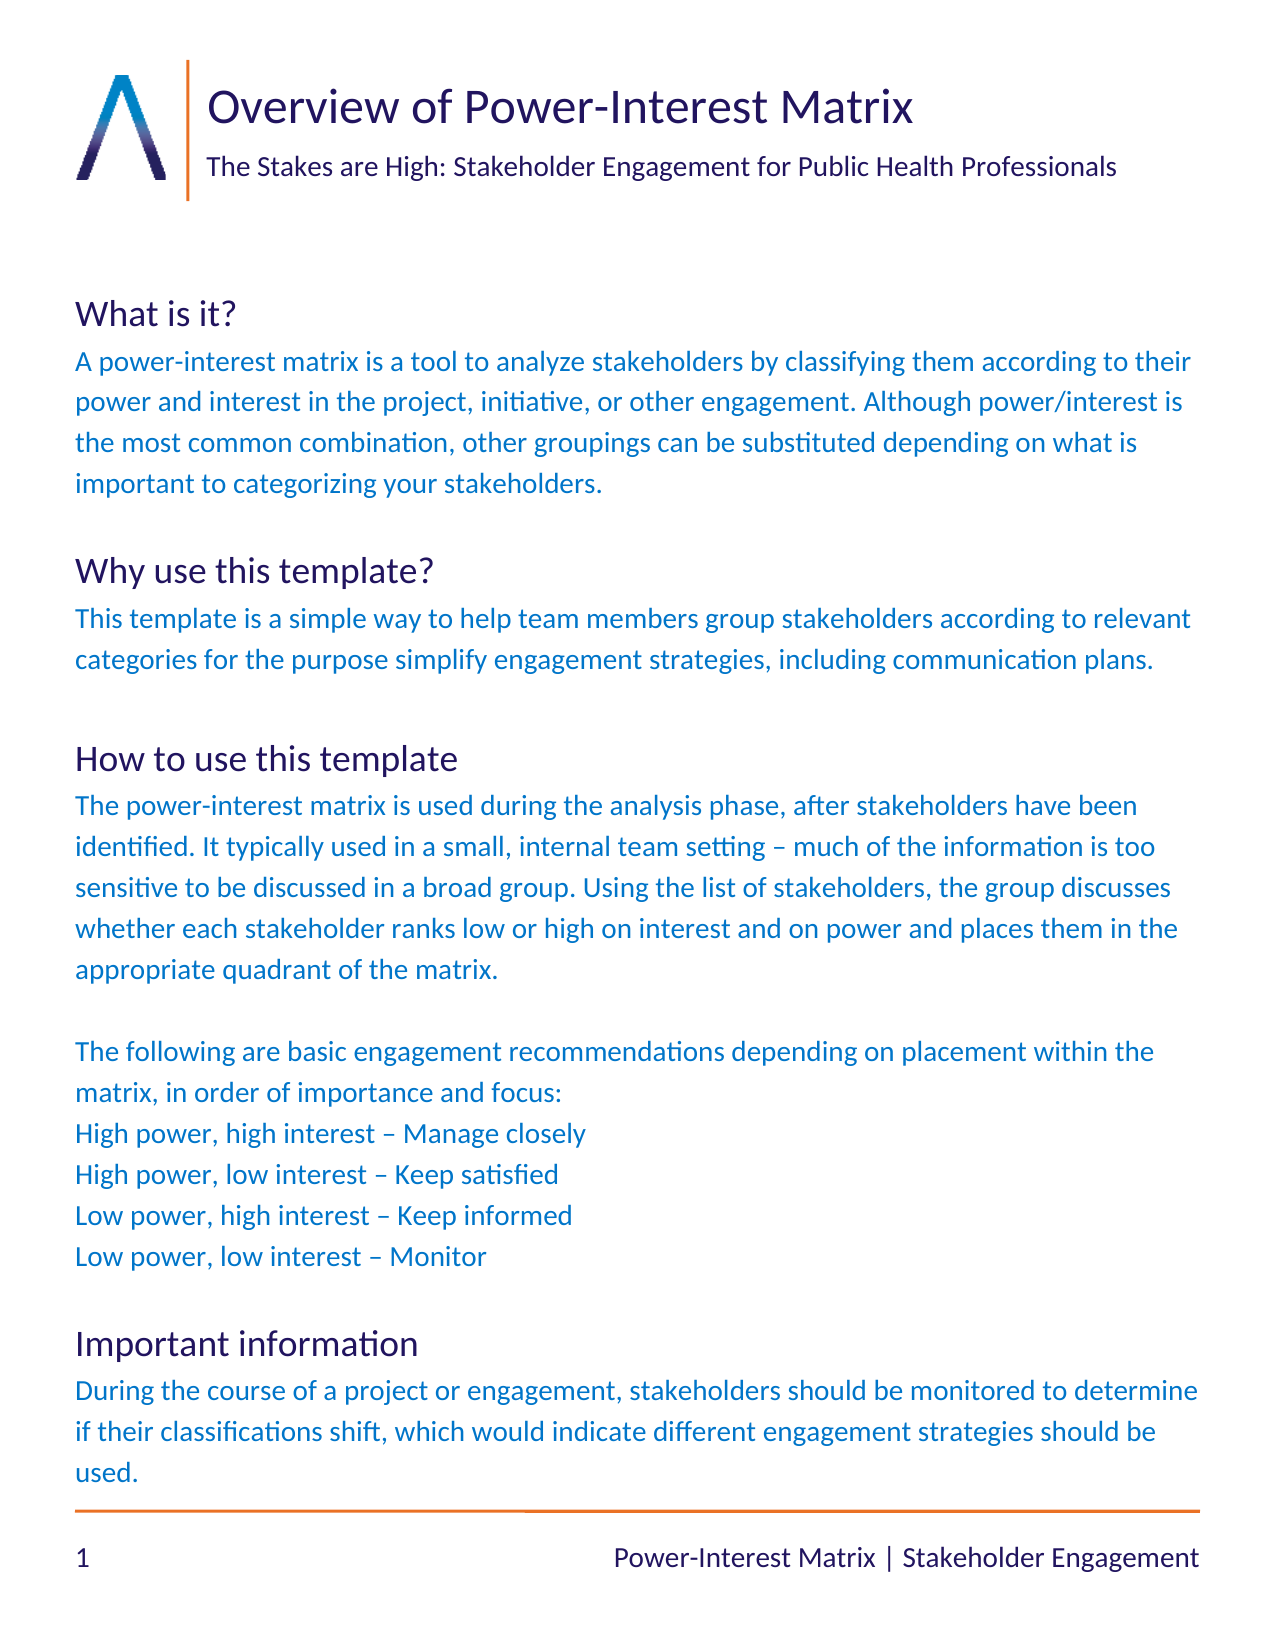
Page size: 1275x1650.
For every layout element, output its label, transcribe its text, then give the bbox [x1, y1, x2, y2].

text The following are basic engagement recommendations depending on placement within the matrix, in order of importance and focus: [75, 1033, 1200, 1109]
text This template is a simple way to help team members group stakeholders according to relevant categories for the purpose simplify engagement strategies, including communication plans. [75, 600, 1200, 677]
picture [75, 75, 166, 178]
text During the course of a project or engagement, stakeholders should be monitored to determine if their classifications shift, which would indicate different engagement strategies should be used. [75, 1372, 1200, 1490]
text Low power, high interest – Keep informed [75, 1197, 1200, 1232]
text The power-interest matrix is used during the analysis phase, after stakeholders have been identified. It typically used in a small, internal team setting – much of the information is too sensitive to be discussed in a broad group. Using the list of stakeholders, the group discusses whether each stakeholder ranks low or high on interest and on power and places them in the appropriate quadrant of the matrix. [75, 787, 1200, 987]
text High power, low interest – Keep satisfied [75, 1156, 1200, 1191]
text How to use this template [75, 734, 1200, 780]
text What is it? [75, 290, 1200, 336]
text Low power, low interest – Monitor [75, 1238, 1200, 1273]
text High power, high interest – Manage closely [75, 1115, 1200, 1150]
text A power-interest matrix is a tool to analyze stakeholders by classifying them according to their power and interest in the project, initiative, or other engagement. Although power/interest is the most common combination, other groupings can be substituted depending on what is important to categorizing your stakeholders. [75, 343, 1200, 501]
text Why use this template? [75, 547, 1200, 593]
text Important information [75, 1319, 1200, 1365]
